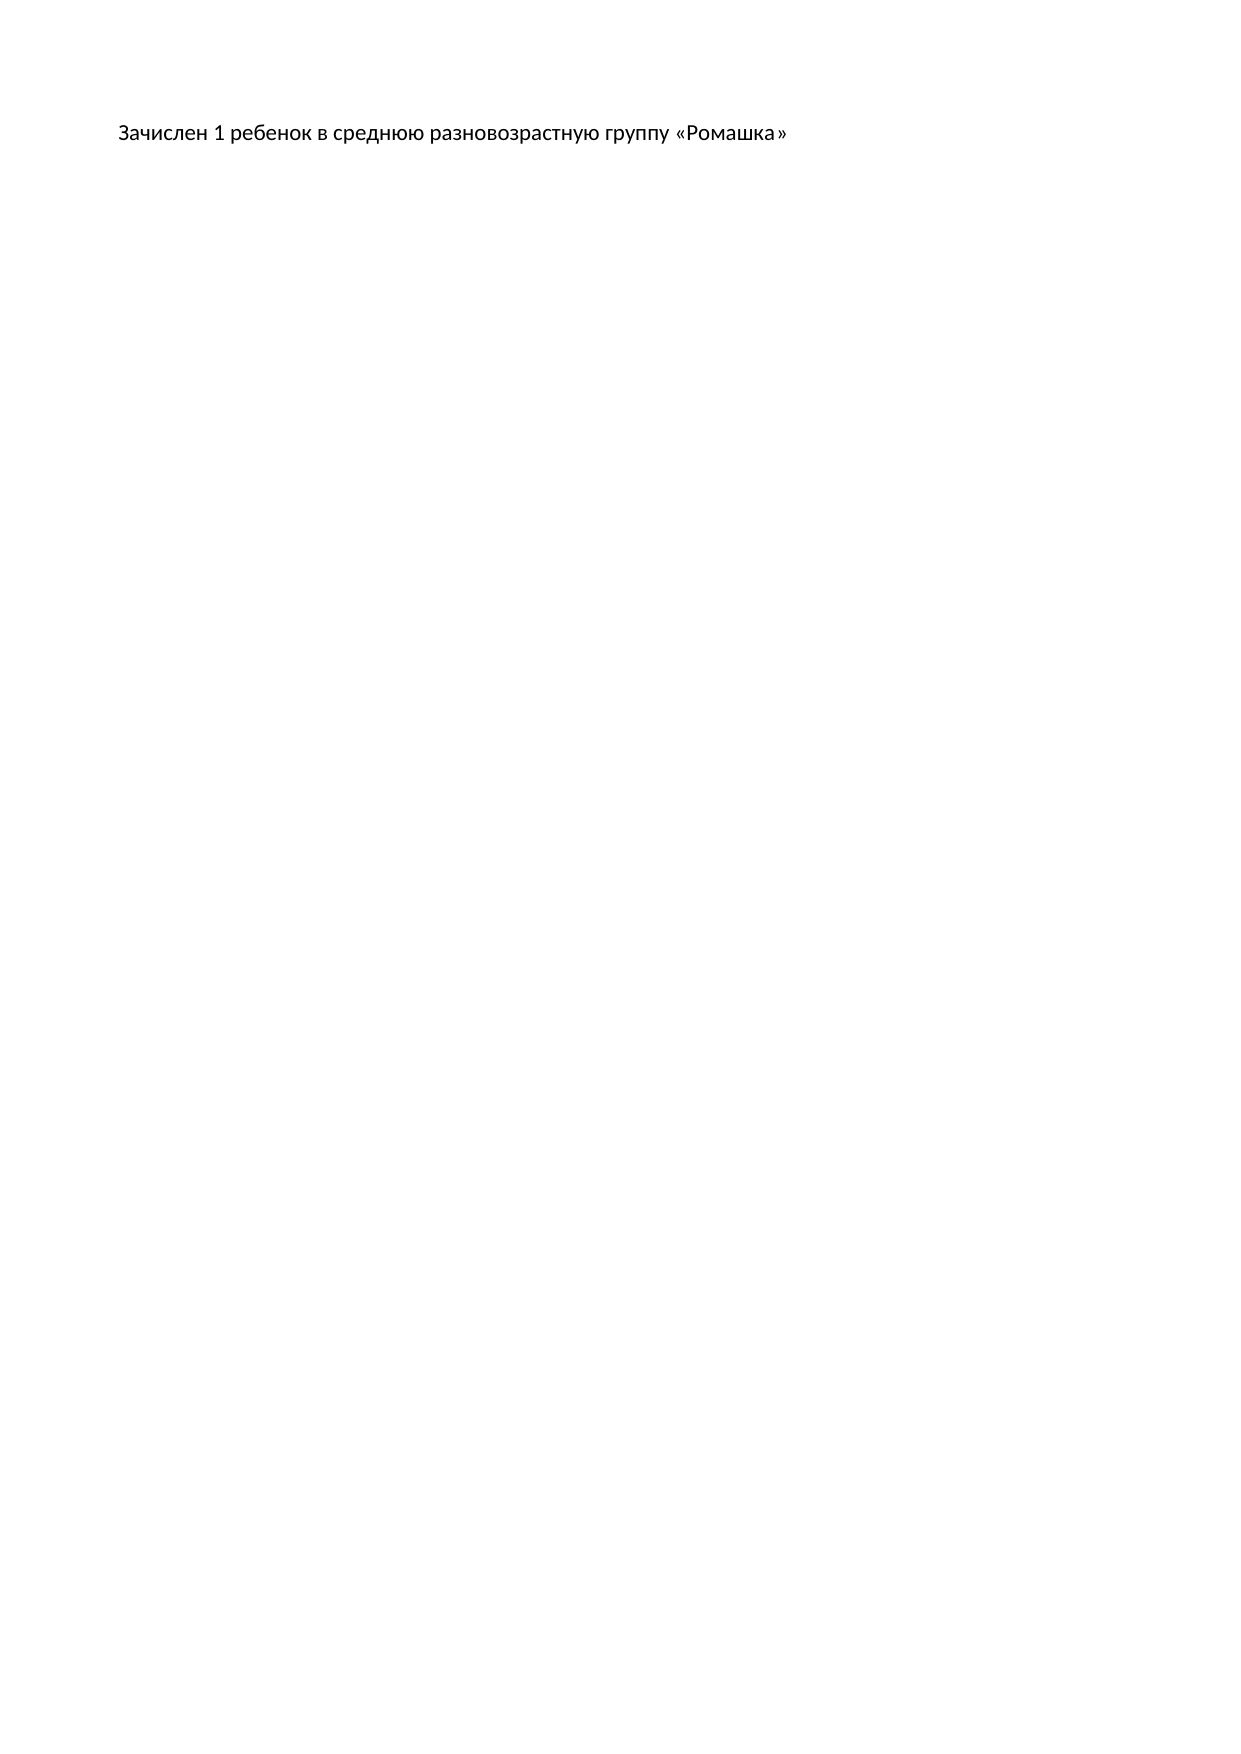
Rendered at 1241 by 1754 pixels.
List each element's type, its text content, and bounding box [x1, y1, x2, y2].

text Зачислен 1 ребенок в среднюю разновозрастную группу «Ромашка» [118, 118, 1152, 146]
